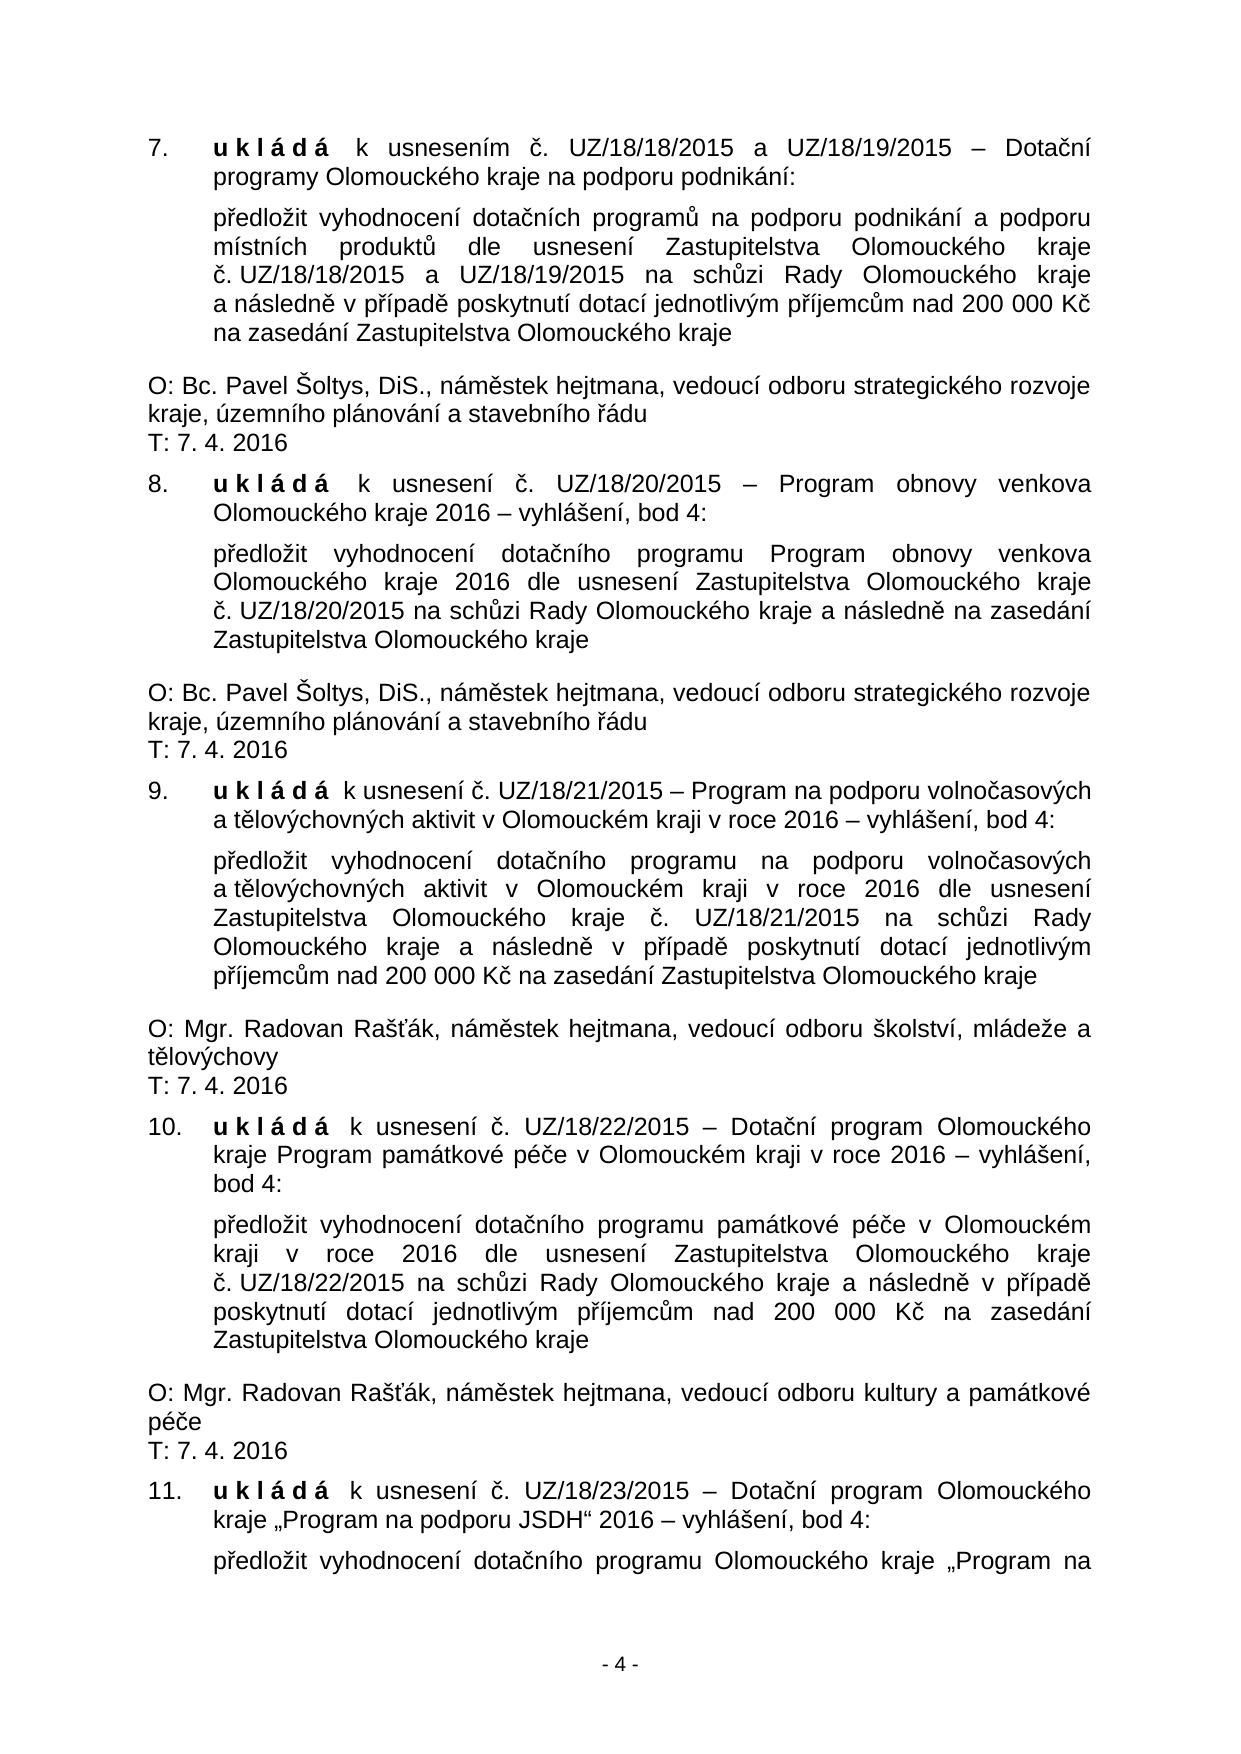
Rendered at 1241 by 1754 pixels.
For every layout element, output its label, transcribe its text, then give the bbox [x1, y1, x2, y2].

table_cell O: Mgr. Radovan Rašťák, náměstek hejtmana, vedoucí odboru kultury a památkové péče T: 7. 4. 2016 [148, 1378, 1092, 1476]
table_cell O: Bc. Pavel Šoltys, DiS., náměstek hejtmana, vedoucí odboru strategického rozvoje kraje, územního plánování a stavebního řádu T: 7. 4. 2016 [148, 678, 1092, 776]
table_cell 9. [148, 776, 213, 1014]
table_cell 10. [148, 1112, 213, 1378]
table_cell 11. [148, 1476, 213, 1587]
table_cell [213, 1476, 1092, 1587]
table_cell 7. [148, 133, 213, 371]
table_cell ukládá k usnesení č. UZ/18/20/2015 – Program obnovy venkova Olomouckého kraje 2016 – vyhlášení, bod 4: předložit vyhodnocení dotačního programu Program obnovy venkova Olomouckého kraje 2016 dle usnesení Zastupitelstva Olomouckého kraje č. UZ/18/20/2015 na schůzi Rady Olomouckého kraje a následně na zasedání Zastupitelstva Olomouckého kraje [213, 469, 1092, 678]
table_cell O: Mgr. Radovan Rašťák, náměstek hejtmana, vedoucí odboru školství, mládeže a tělovýchovy T: 7. 4. 2016 [148, 1014, 1092, 1112]
table_cell ukládá k usnesením č. UZ/18/18/2015 a UZ/18/19/2015 – Dotační programy Olomouckého kraje na podporu podnikání: předložit vyhodnocení dotačních programů na podporu podnikání a podporu místních produktů dle usnesení Zastupitelstva Olomouckého kraje č. UZ/18/18/2015 a UZ/18/19/2015 na schůzi Rady Olomouckého kraje a následně v případě poskytnutí dotací jednotlivým příjemcům nad 200 000 Kč na zasedání Zastupitelstva Olomouckého kraje [213, 133, 1092, 371]
table_cell ukládá k usnesení č. UZ/18/22/2015 – Dotační program Olomouckého kraje Program památkové péče v Olomouckém kraji v roce 2016 – vyhlášení, bod 4: předložit vyhodnocení dotačního programu památkové péče v Olomouckém kraji v roce 2016 dle usnesení Zastupitelstva Olomouckého kraje č. UZ/18/22/2015 na schůzi Rady Olomouckého kraje a následně v případě poskytnutí dotací jednotlivým příjemcům nad 200 000 Kč na zasedání Zastupitelstva Olomouckého kraje [213, 1112, 1092, 1378]
table_cell O: Bc. Pavel Šoltys, DiS., náměstek hejtmana, vedoucí odboru strategického rozvoje kraje, územního plánování a stavebního řádu T: 7. 4. 2016 [148, 371, 1092, 469]
table_cell 8. [148, 469, 213, 678]
table_cell ukládá k usnesení č. UZ/18/21/2015 – Program na podporu volnočasových a tělovýchovných aktivit v Olomouckém kraji v roce 2016 – vyhlášení, bod 4: předložit vyhodnocení dotačního programu na podporu volnočasových a tělovýchovných aktivit v Olomouckém kraji v roce 2016 dle usnesení Zastupitelstva Olomouckého kraje č. UZ/18/21/2015 na schůzi Rady Olomouckého kraje a následně v případě poskytnutí dotací jednotlivým příjemcům nad 200 000 Kč na zasedání Zastupitelstva Olomouckého kraje [213, 776, 1092, 1014]
